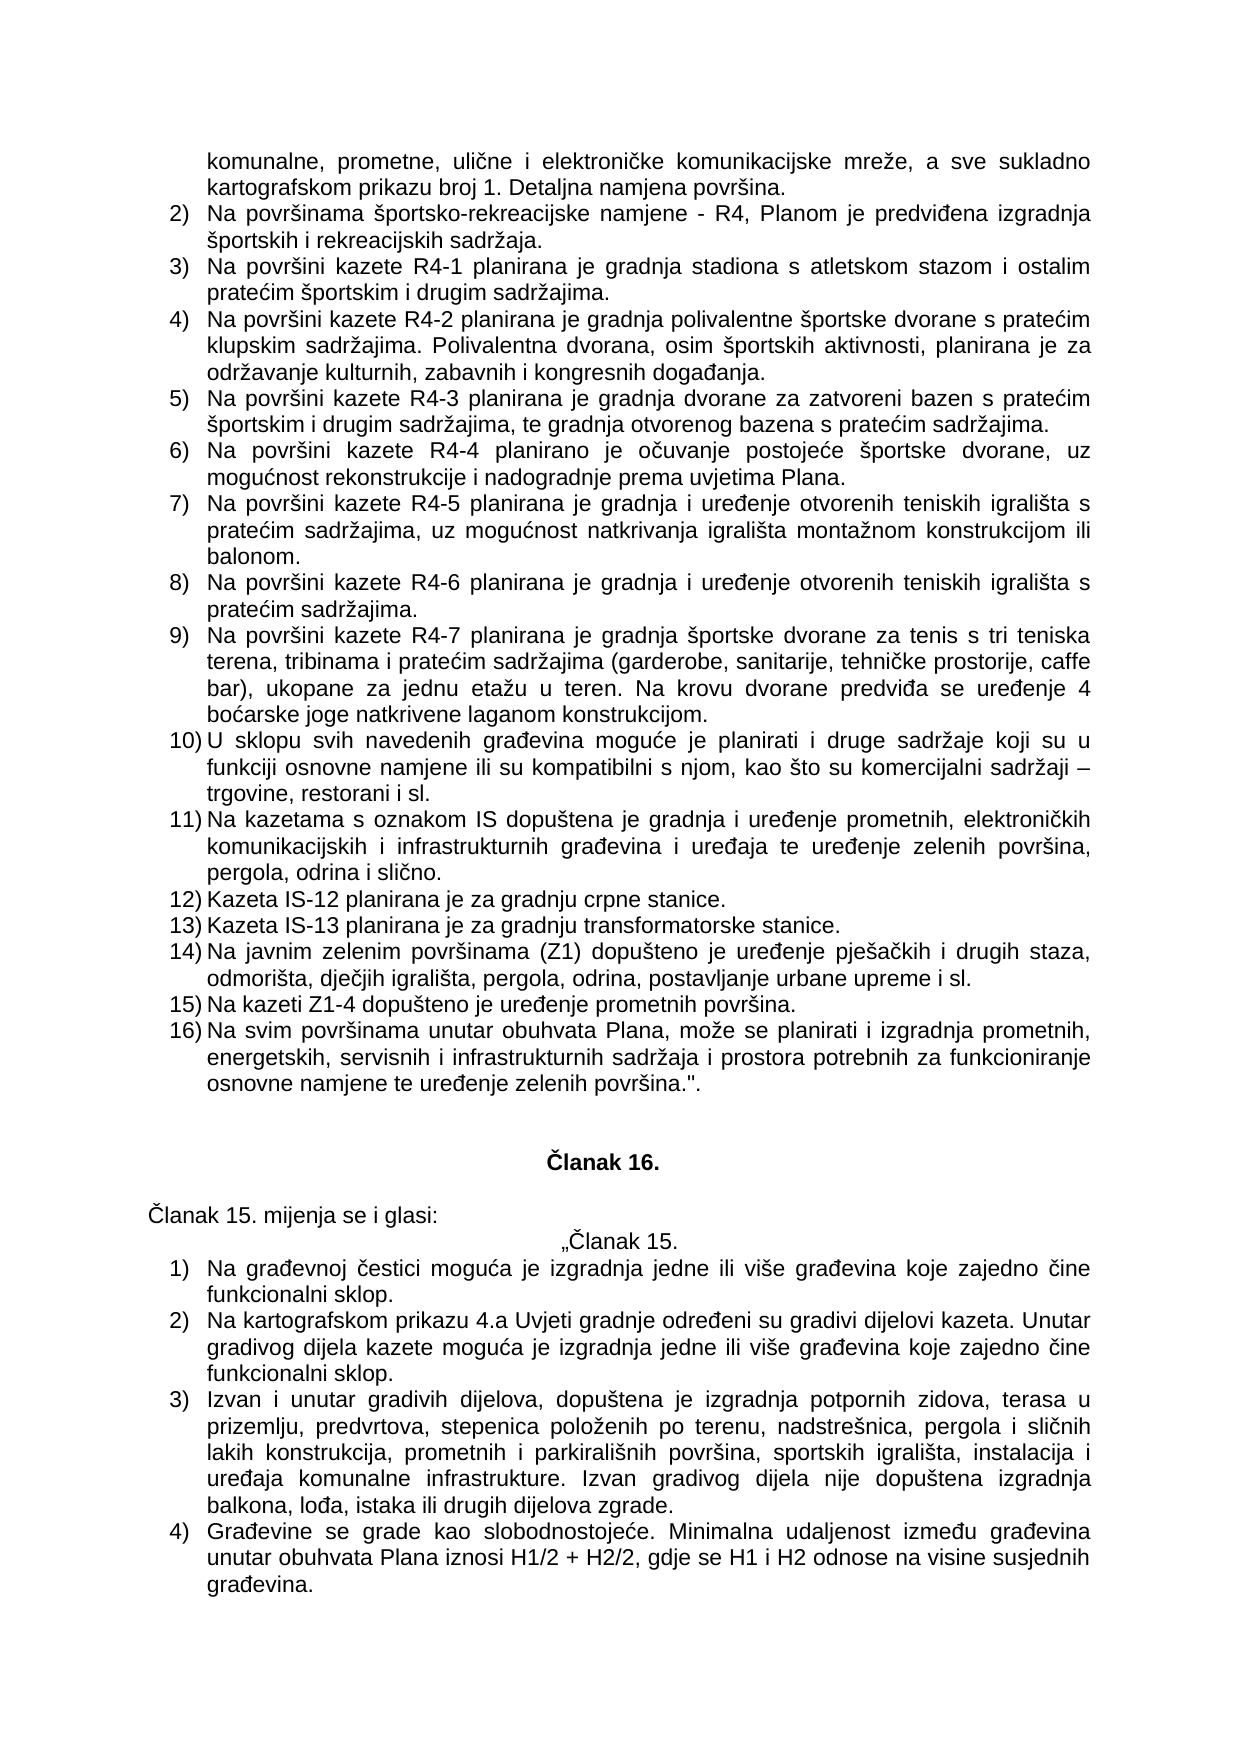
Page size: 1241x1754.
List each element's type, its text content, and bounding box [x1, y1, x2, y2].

list Na površini kazete R4-2 planirana je gradnja polivalentne športske dvorane s pratećim klupskim sadržajima. Polivalentna dvorana, osim športskih aktivnosti, planirana je za održavanje kulturnih, zabavnih i kongresnih događanja. [169, 306, 1091, 385]
list Na površini kazete R4-7 planirana je gradnja športske dvorane za tenis s tri teniska terena, tribinama i pratećim sadržajima (garderobe, sanitarije, tehničke prostorije, caffe bar), ukopane za jednu etažu u teren. Na krovu dvorane predviđa se uređenje 4 boćarske joge natkrivene laganom konstrukcijom. [169, 622, 1091, 727]
text „Članak 15. [148, 1228, 1091, 1254]
list Na površini kazete R4-6 planirana je gradnja i uređenje otvorenih teniskih igrališta s pratećim sadržajima. [169, 569, 1091, 622]
list Na javnim zelenim površinama (Z1) dopušteno je uređenje pješačkih i drugih staza, odmorišta, dječjih igrališta, pergola, odrina, postavljanje urbane upreme i sl. [169, 938, 1091, 991]
list Na svim površinama unutar obuhvata Plana, može se planirati i izgradnja prometnih, energetskih, servisnih i infrastrukturnih sadržaja i prostora potrebnih za funkcioniranje osnovne namjene te uređenje zelenih površina.". [169, 1017, 1091, 1096]
list Na građevnoj čestici moguća je izgradnja jedne ili više građevina koje zajedno čine funkcionalni sklop. [169, 1254, 1091, 1307]
list Na površini kazete R4-5 planirana je gradnja i uređenje otvorenih teniskih igrališta s pratećim sadržajima, uz mogućnost natkrivanja igrališta montažnom konstrukcijom ili balonom. [169, 490, 1091, 569]
list Građevine se grade kao slobodnostojeće. Minimalna udaljenost između građevina unutar obuhvata Plana iznosi H1/2 + H2/2, gdje se H1 i H2 odnose na visine susjednih građevina. [169, 1518, 1091, 1597]
list Na površini kazete R4-1 planirana je gradnja stadiona s atletskom stazom i ostalim pratećim športskim i drugim sadržajima. [169, 253, 1091, 306]
list U sklopu svih navedenih građevina moguće je planirati i druge sadržaje koji su u funkciji osnovne namjene ili su kompatibilni s njom, kao što su komercijalni sadržaji – trgovine, restorani i sl. [169, 727, 1091, 806]
list Na kartografskom prikazu 4.a Uvjeti gradnje određeni su gradivi dijelovi kazeta. Unutar gradivog dijela kazete moguća je izgradnja jedne ili više građevina koje zajedno čine funkcionalni sklop. [169, 1307, 1091, 1386]
text Članak 15. mijenja se i glasi: [148, 1202, 1091, 1228]
list Na kazetama s oznakom IS dopuštena je gradnja i uređenje prometnih, elektroničkih komunikacijskih i infrastrukturnih građevina i uređaja te uređenje zelenih površina, pergola, odrina i slično. [169, 806, 1091, 886]
list Kazeta IS-13 planirana je za gradnju transformatorske stanice. [169, 912, 1091, 938]
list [169, 148, 1091, 200]
list Na površini kazete R4-3 planirana je gradnja dvorane za zatvoreni bazen s pratećim športskim i drugim sadržajima, te gradnja otvorenog bazena s pratećim sadržajima. [169, 385, 1091, 437]
list Izvan i unutar gradivih dijelova, dopuštena je izgradnja potpornih zidova, terasa u prizemlju, predvrtova, stepenica položenih po terenu, nadstrešnica, pergola i sličnih lakih konstrukcija, prometnih i parkirališnih površina, sportskih igrališta, instalacija i uređaja komunalne infrastrukture. Izvan gradivog dijela nije dopuštena izgradnja balkona, lođa, istaka ili drugih dijelova zgrade. [169, 1386, 1091, 1518]
list Na kazeti Z1-4 dopušteno je uređenje prometnih površina. [169, 991, 1091, 1017]
list Na površinama športsko-rekreacijske namjene - R4, Planom je predviđena izgradnja športskih i rekreacijskih sadržaja. [169, 200, 1091, 253]
list Na površini kazete R4-4 planirano je očuvanje postojeće športske dvorane, uz mogućnost rekonstrukcije i nadogradnje prema uvjetima Plana. [169, 437, 1091, 490]
list Kazeta IS-12 planirana je za gradnju crpne stanice. [169, 886, 1091, 912]
